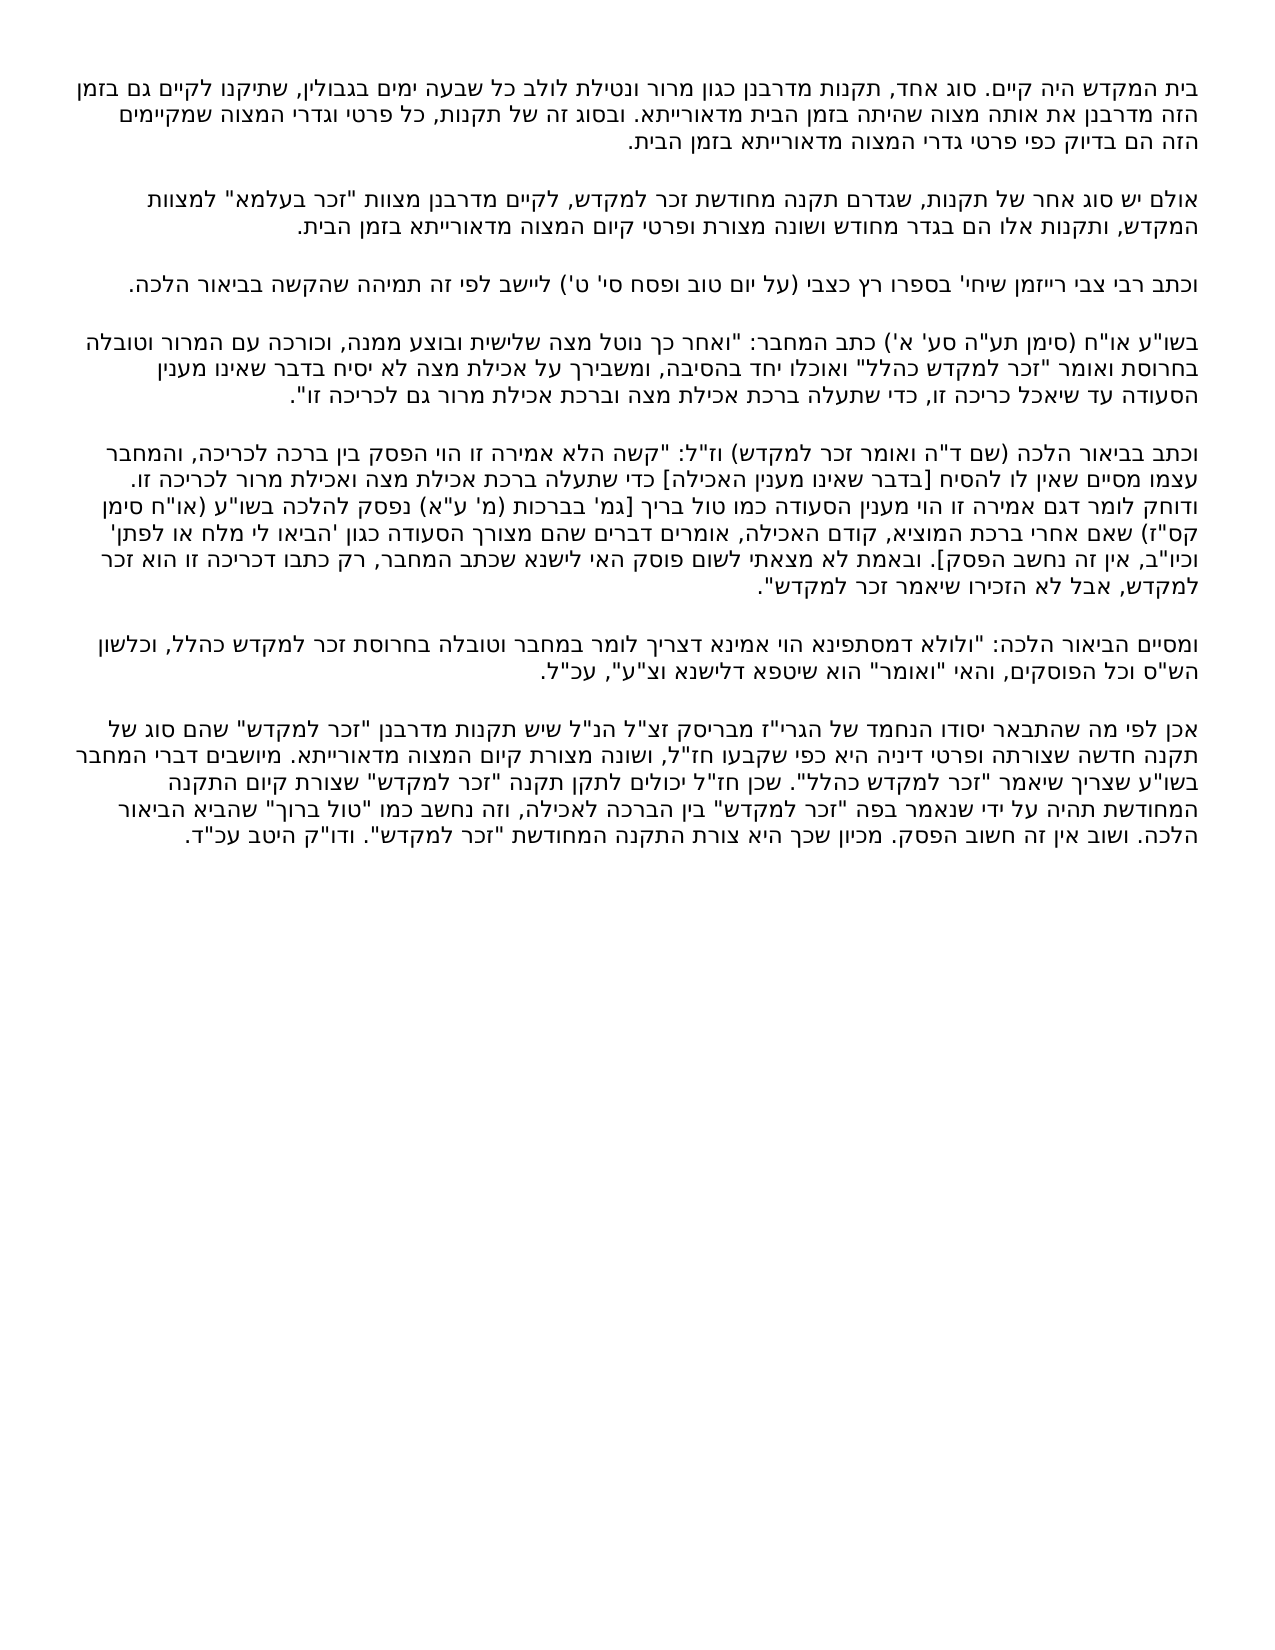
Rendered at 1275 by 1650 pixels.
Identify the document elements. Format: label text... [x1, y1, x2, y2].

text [75, 75, 1200, 155]
text אכן לפי מה שהתבאר יסודו הנחמד של הגרי"ז מבריסק זצ"ל הנ"ל שיש תקנות מדרבנן "זכר למקדש" שהם סוג של תקנה חדשה שצורתה ופרטי דיניה היא כפי שקבעו חז"ל, ושונה מצורת קיום המצוה מדאורייתא. מיושבים דברי המחבר בשו"ע שצריך שיאמר "זכר למקדש כהלל". שכן חז"ל יכולים לתקן תקנה "זכר למקדש" שצורת קיום התקנה המחודשת תהיה על ידי שנאמר בפה "זכר למקדש" בין הברכה לאכילה, וזה נחשב כמו "טול ברוך" שהביא הביאור הלכה. ושוב אין זה חשוב הפסק. מכיון שכך היא צורת התקנה המחודשת "זכר למקדש". ודו"ק היטב עכ"ד. [75, 716, 1200, 849]
text אולם יש סוג אחר של תקנות, שגדרם תקנה מחודשת זכר למקדש, לקיים מדרבנן מצוות "זכר בעלמא" למצוות המקדש, ותקנות אלו הם בגדר מחודש ושונה מצורת ופרטי קיום המצוה מדאורייתא בזמן הבית. [75, 186, 1200, 239]
text ומסיים הביאור הלכה: "ולולא דמסתפינא הוי אמינא דצריך לומר במחבר וטובלה בחרוסת זכר למקדש כהלל, וכלשון הש"ס וכל הפוסקים, והאי "ואומר" הוא שיטפא דלישנא וצ"ע", עכ"ל. [75, 631, 1200, 684]
text בשו"ע או"ח (סימן תע"ה סע' א') כתב המחבר: "ואחר כך נוטל מצה שלישית ובוצע ממנה, וכורכה עם המרור וטובלה בחרוסת ואומר "זכר למקדש כהלל" ואוכלו יחד בהסיבה, ומשבירך על אכילת מצה לא יסיח בדבר שאינו מענין הסעודה עד שיאכל כריכה זו, כדי שתעלה ברכת אכילת מצה וברכת אכילת מרור גם לכריכה זו". [75, 329, 1200, 409]
text וכתב בביאור הלכה (שם ד"ה ואומר זכר למקדש) וז"ל: "קשה הלא אמירה זו הוי הפסק בין ברכה לכריכה, והמחבר עצמו מסיים שאין לו להסיח [בדבר שאינו מענין האכילה] כדי שתעלה ברכת אכילת מצה ואכילת מרור לכריכה זו. ודוחק לומר דגם אמירה זו הוי מענין הסעודה כמו טול בריך [גמ' בברכות (מ' ע"א) נפסק להלכה בשו"ע (או"ח סימן קס"ז) שאם אחרי ברכת המוציא, קודם האכילה, אומרים דברים שהם מצורך הסעודה כגון 'הביאו לי מלח או לפתן' וכיו"ב, אין זה נחשב הפסק]. ובאמת לא מצאתי לשום פוסק האי לישנא שכתב המחבר, רק כתבו דכריכה זו הוא זכר למקדש, אבל לא הזכירו שיאמר זכר למקדש". [75, 440, 1200, 600]
text וכתב רבי צבי רייזמן שיחי' בספרו רץ כצבי (על יום טוב ופסח סי' ט') ליישב לפי זה תמיהה שהקשה בביאור הלכה. [75, 271, 1200, 297]
